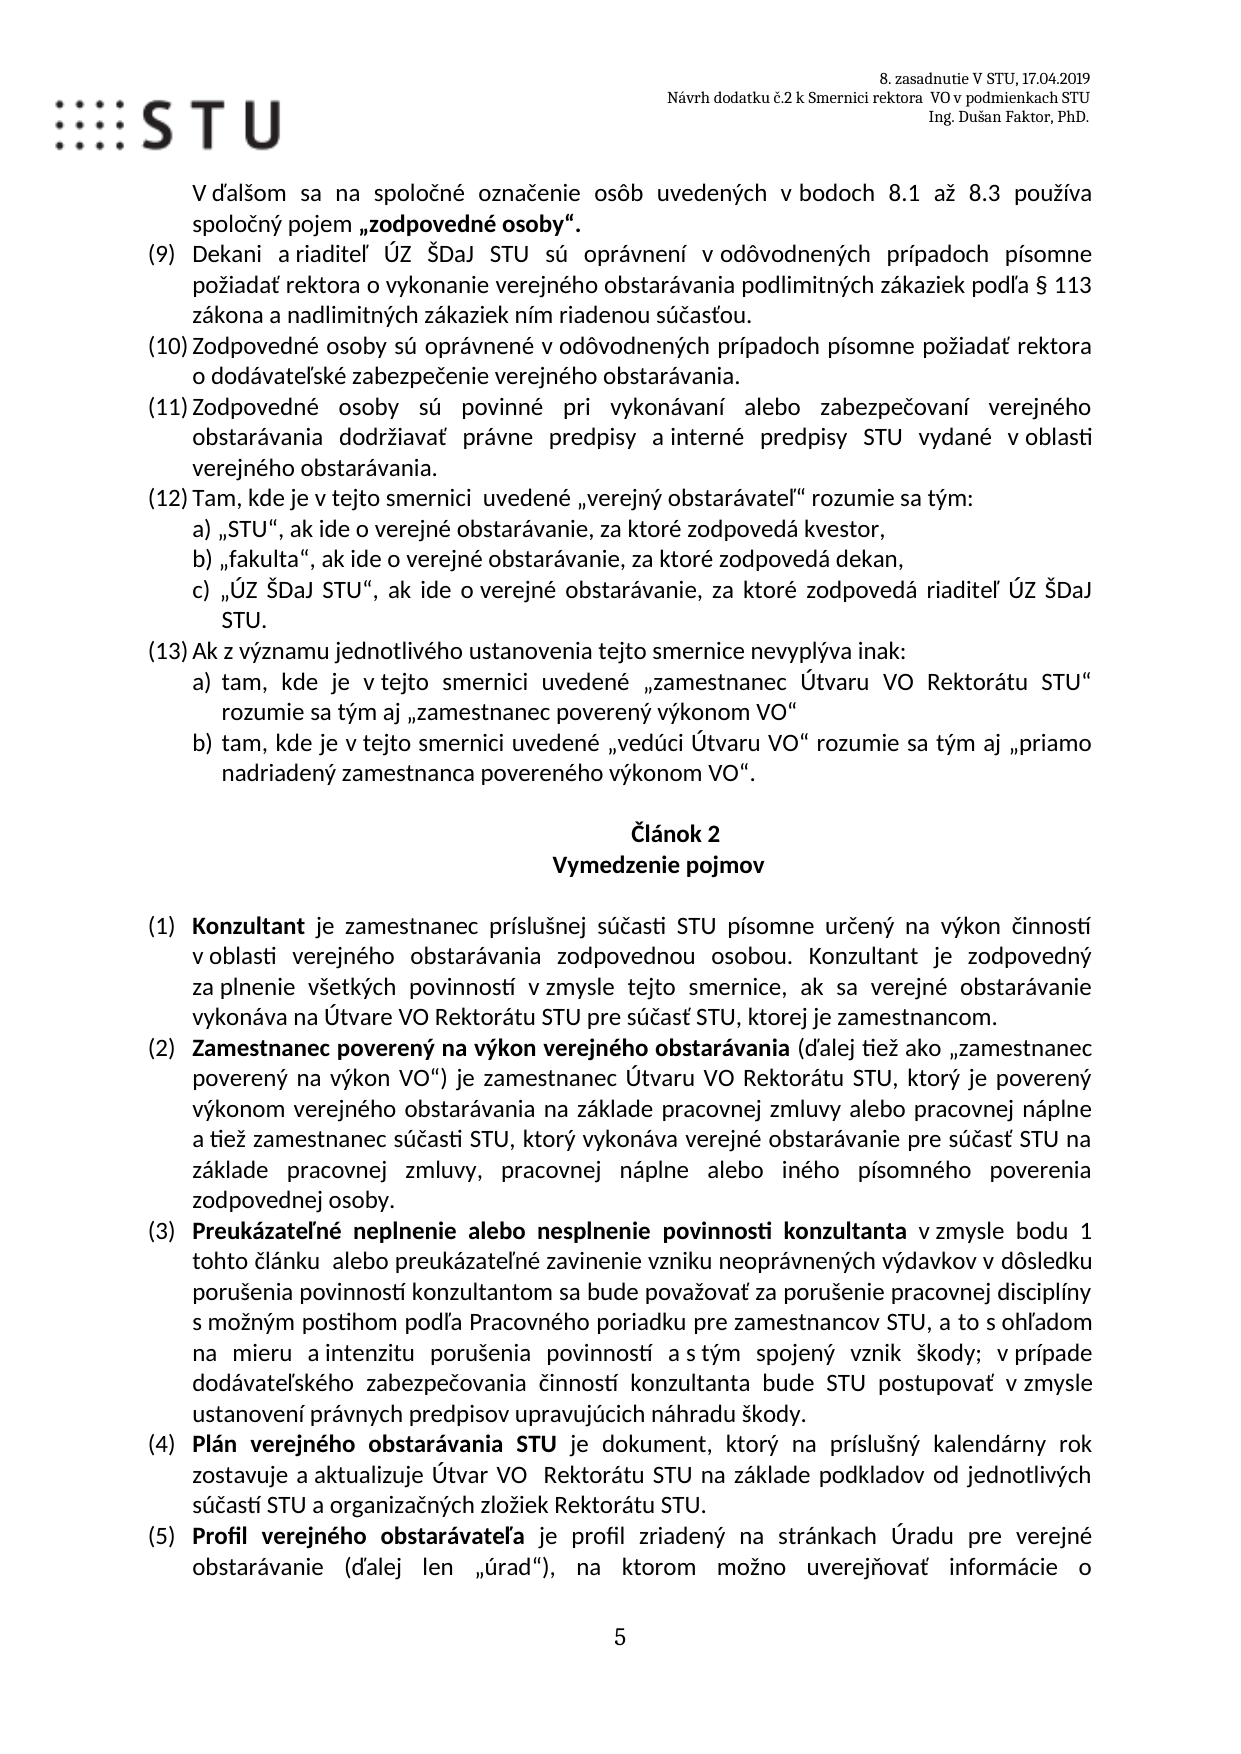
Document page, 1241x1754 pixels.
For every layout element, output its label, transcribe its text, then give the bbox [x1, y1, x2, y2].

text b) „fakulta“, ak ide o verejné obstarávanie, za ktoré zodpovedá dekan, [192, 543, 1093, 574]
list V ďalšom sa na spoločné označenie osôb uvedených v bodoch 8.1 až 8.3 používa spoločný pojem „zodpovedné osoby“. [192, 177, 1093, 238]
list Zodpovedné osoby sú oprávnené v odôvodnených prípadoch písomne požiadať rektora o dodávateľské zabezpečenie verejného obstarávania. [148, 330, 1093, 391]
list Dekani a riaditeľ ÚZ ŠDaJ STU sú oprávnení v odôvodnených prípadoch písomne požiadať rektora o vykonanie verejného obstarávania podlimitných zákaziek podľa § 113 zákona a nadlimitných zákaziek ním riadenou súčasťou. [148, 238, 1093, 330]
list Tam, kde je v tejto smernici uvedené „verejný obstarávateľ“ rozumie sa tým: [148, 482, 1093, 513]
text Vymedzenie pojmov [258, 849, 1093, 879]
list Preukázateľné neplnenie alebo nesplnenie povinnosti konzultanta v zmysle bodu 1 tohto článku alebo preukázateľné zavinenie vzniku neoprávnených výdavkov v dôsledku porušenia povinností konzultantom sa bude považovať za porušenie pracovnej disciplíny s možným postihom podľa Pracovného poriadku pre zamestnancov STU, a to s ohľadom na mieru a intenzitu porušenia povinností a s tým spojený vznik škody; v prípade dodávateľského zabezpečovania činností konzultanta bude STU postupovať v zmysle ustanovení právnych predpisov upravujúcich náhradu škody. [148, 1215, 1093, 1429]
list Plán verejného obstarávania STU je dokument, ktorý na príslušný kalendárny rok zostavuje a aktualizuje Útvar VO Rektorátu STU na základe podkladov od jednotlivých súčastí STU a organizačných zložiek Rektorátu STU. [148, 1429, 1093, 1520]
list tam, kde je v tejto smernici uvedené „zamestnanec Útvaru VO Rektorátu STU“ rozumie sa tým aj „zamestnanec poverený výkonom VO“ [192, 666, 1093, 727]
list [148, 1520, 1093, 1581]
list tam, kde je v tejto smernici uvedené „vedúci Útvaru VO“ rozumie sa tým aj „priamo nadriadený zamestnanca povereného výkonom VO“. [192, 727, 1093, 788]
list Zamestnanec poverený na výkon verejného obstarávania (ďalej tiež ako „zamestnanec poverený na výkon VO“) je zamestnanec Útvaru VO Rektorátu STU, ktorý je poverený výkonom verejného obstarávania na základe pracovnej zmluvy alebo pracovnej náplne a tiež zamestnanec súčasti STU, ktorý vykonáva verejné obstarávanie pre súčasť STU na základe pracovnej zmluvy, pracovnej náplne alebo iného písomného poverenia zodpovednej osoby. [148, 1032, 1093, 1215]
text c) „ÚZ ŠDaJ STU“, ak ide o verejné obstarávanie, za ktoré zodpovedá riaditeľ ÚZ ŠDaJ STU. [192, 574, 1093, 635]
text a) „STU“, ak ide o verejné obstarávanie, za ktoré zodpovedá kvestor, [192, 513, 1093, 543]
list Ak z významu jednotlivého ustanovenia tejto smernice nevyplýva inak: [148, 635, 1093, 666]
list Zodpovedné osoby sú povinné pri vykonávaní alebo zabezpečovaní verejného obstarávania dodržiavať právne predpisy a interné predpisy STU vydané v oblasti verejného obstarávania. [148, 391, 1093, 482]
text Článok 2 [258, 818, 1093, 849]
list Konzultant je zamestnanec príslušnej súčasti STU písomne určený na výkon činností v oblasti verejného obstarávania zodpovednou osobou. Konzultant je zodpovedný za plnenie všetkých povinností v zmysle tejto smernice, ak sa verejné obstarávanie vykonáva na Útvare VO Rektorátu STU pre súčasť STU, ktorej je zamestnancom. [148, 910, 1093, 1032]
